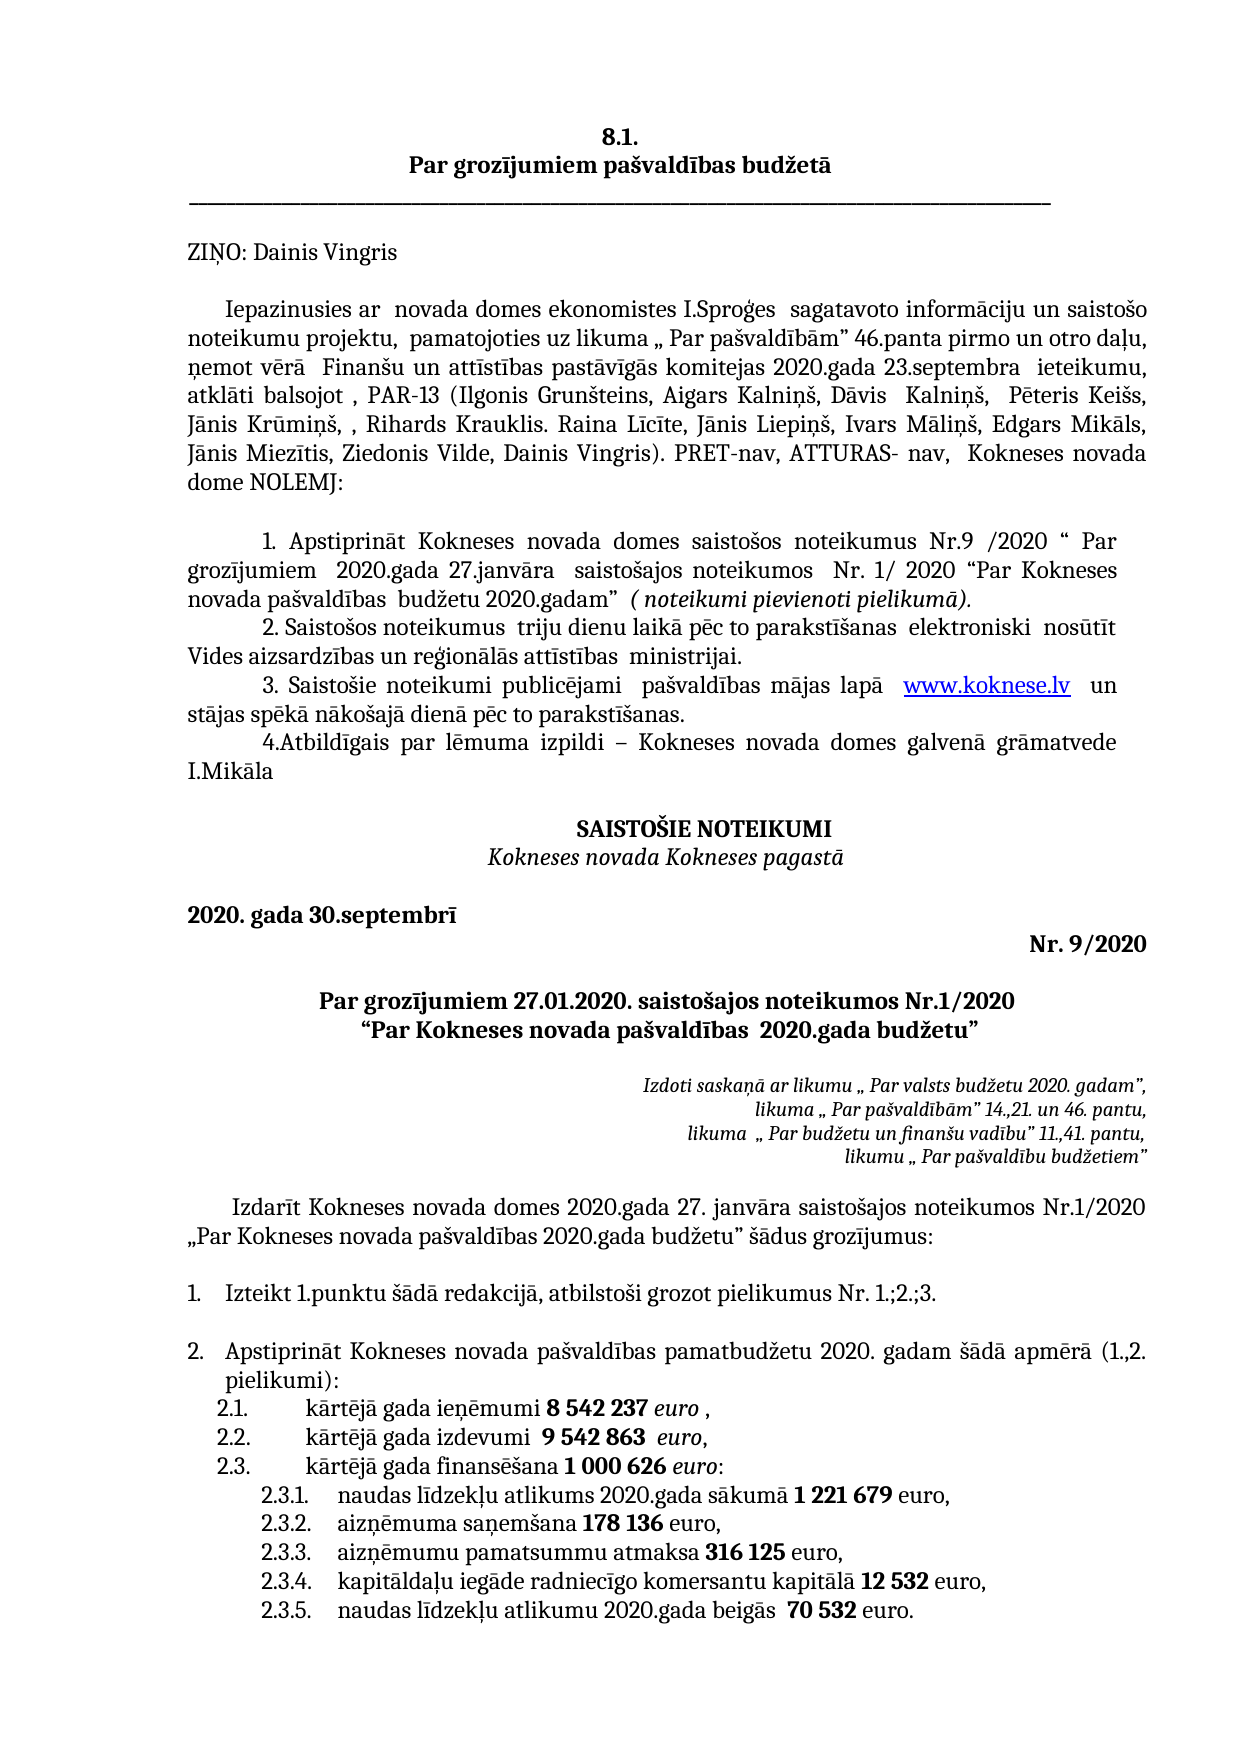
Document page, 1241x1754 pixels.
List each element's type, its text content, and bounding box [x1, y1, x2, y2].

text likumu „ Par pašvaldību budžetiem” [187, 1145, 1147, 1169]
text Kokneses novada Kokneses pagastā [187, 843, 1147, 872]
text Iepazinusies ar novada domes ekonomistes I.Sproģes sagatavoto informāciju un saistošo noteikumu projektu, pamatojoties uz likuma „ Par pašvaldībām” 46.panta pirmo un otro daļu, ņemot vērā Finanšu un attīstības pastāvīgās komitejas 2020.gada 23.septembra ieteikumu, atklāti balsojot , PAR-13 (Ilgonis Grunšteins, Aigars Kalniņš, Dāvis Kalniņš, Pēteris Keišs, Jānis Krūmiņš, , Rihards Krauklis. Raina Līcīte, Jānis Liepiņš, Ivars Māliņš, Edgars Mikāls, Jānis Miezītis, Ziedonis Vilde, Dainis Vingris). PRET-nav, ATTURAS- nav, Kokneses novada dome NOLEMJ: [187, 295, 1148, 496]
text 1. Apstiprināt Kokneses novada domes saistošos noteikumus Nr.9 /2020 “ Par grozījumiem 2020.gada 27.janvāra saistošajos noteikumos Nr. 1/ 2020 “Par Kokneses novada pašvaldības budžetu 2020.gadam” ( noteikumi pievienoti pielikumā). [187, 527, 1117, 613]
text 3. Saistošie noteikumi publicējami pašvaldības mājas lapā www.koknese.lv un stājas spēkā nākošajā dienā pēc to parakstīšanas. [187, 671, 1117, 728]
text likuma „ Par pašvaldībām” 14.,21. un 46. pantu, [187, 1097, 1147, 1121]
text Nr. 9/2020 [187, 929, 1147, 958]
list kapitāldaļu iegāde radniecīgo komersantu kapitālā 12 532 euro, [261, 1567, 1147, 1596]
list naudas līdzekļu atlikums 2020.gada sākumā 1 221 679 euro, [261, 1481, 1147, 1509]
text “Par Kokneses novada pašvaldības 2020.gada budžetu” [187, 1016, 1147, 1044]
text Par grozījumiem 27.01.2020. saistošajos noteikumos Nr.1/2020 [187, 987, 1147, 1016]
list Izteikt 1.punktu šādā redakcijā, atbilstoši grozot pielikumus Nr. 1.;2.;3. [187, 1279, 1147, 1308]
list Apstiprināt Kokneses novada pašvaldības pamatbudžetu 2020. gadam šādā apmērā (1.,2. pielikumi): [187, 1337, 1147, 1394]
list naudas līdzekļu atlikumu 2020.gada beigās 70 532 euro. [261, 1596, 1147, 1624]
text likuma „ Par budžetu un finanšu vadību” 11.,41. pantu, [187, 1121, 1147, 1145]
list aizņēmuma saņemšana 178 136 euro, [261, 1509, 1147, 1538]
list aizņēmumu pamatsummu atmaksa 316 125 euro, [261, 1538, 1147, 1567]
text ZIŅO: Dainis Vingris [187, 238, 1053, 266]
text 8.1. [187, 123, 1053, 151]
list kārtējā gada ieņēmumi 8 542 237 euro , [217, 1394, 1147, 1423]
text Izdoti saskaņā ar likumu „ Par valsts budžetu 2020. gadam”, [187, 1073, 1147, 1097]
text SAISTOŠIE NOTEIKUMI [187, 814, 1147, 843]
text 4.Atbildīgais par lēmuma izpildi – Kokneses novada domes galvenā grāmatvede I.Mikāla [187, 728, 1117, 786]
text 2020. gada 30.septembrī [187, 901, 1147, 929]
list kārtējā gada finansēšana 1 000 626 euro: [217, 1452, 1147, 1481]
text Par grozījumiem pašvaldības budžetā [187, 151, 1053, 180]
list kārtējā gada izdevumi 9 542 863 euro, [217, 1423, 1147, 1452]
text _____________________________________________________________________________________________ [187, 180, 1053, 209]
text Izdarīt Kokneses novada domes 2020.gada 27. janvāra saistošajos noteikumos Nr.1/2020 „Par Kokneses novada pašvaldības 2020.gada budžetu” šādus grozījumus: [187, 1193, 1147, 1251]
text 2. Saistošos noteikumus triju dienu laikā pēc to parakstīšanas elektroniski nosūtīt Vides aizsardzības un reģionālās attīstības ministrijai. [187, 613, 1117, 671]
